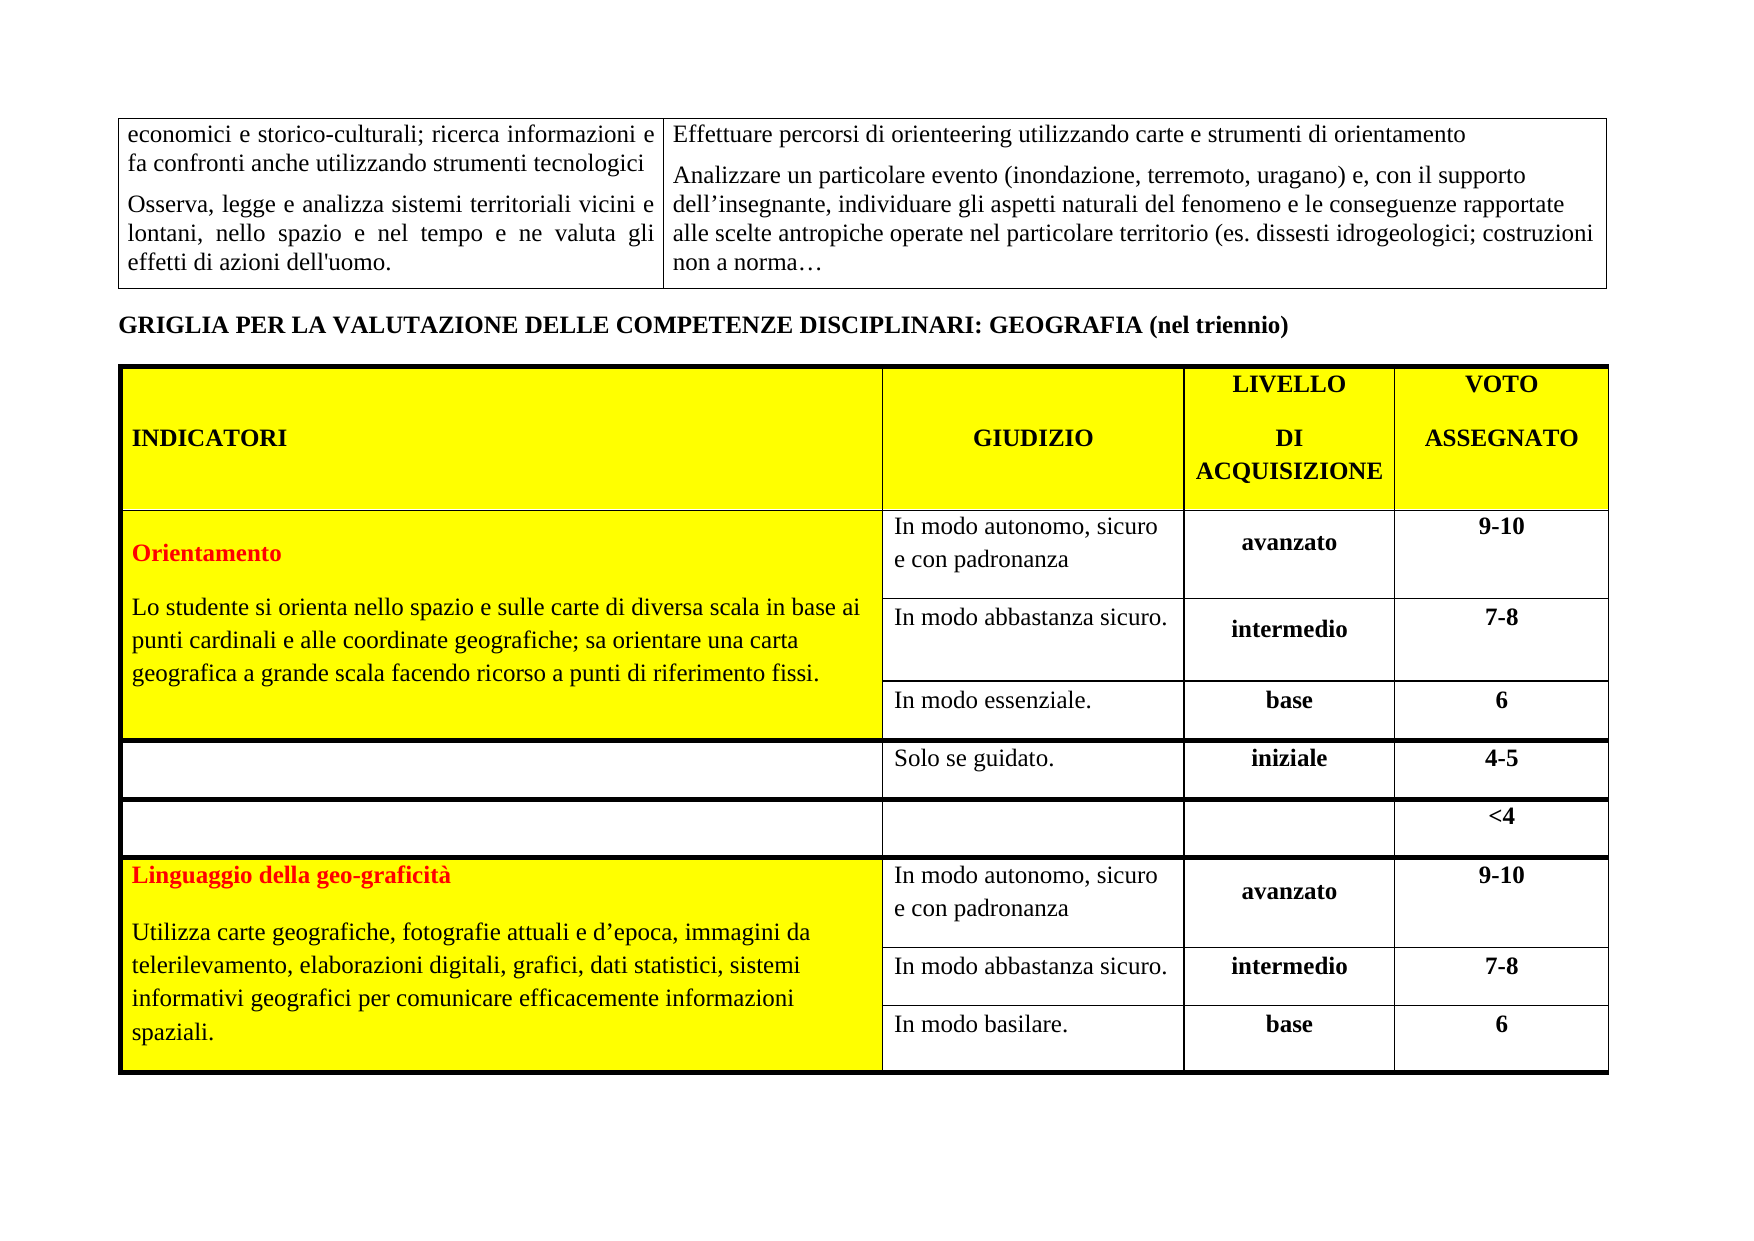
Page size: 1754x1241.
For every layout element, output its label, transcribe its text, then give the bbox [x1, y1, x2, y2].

table_cell Orientamento Lo studente si orienta nello spazio e sulle carte di diversa scala in base ai punti cardinali e alle coordinate geografiche; sa orientare una carta geografica a grande scala facendo ricorso a punti di riferimento fissi. [123, 511, 882, 738]
table_cell 4-5 [1395, 743, 1608, 797]
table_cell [119, 119, 663, 288]
table_cell In modo abbastanza sicuro. [883, 948, 1183, 1004]
table_cell base [1185, 1006, 1394, 1070]
table_cell Solo se guidato. [883, 743, 1183, 797]
table_cell avanzato [1185, 511, 1394, 597]
table_cell base [1185, 682, 1394, 738]
table_cell Linguaggio della geo-graficità Utilizza carte geografiche, fotografie attuali e d’epoca, immagini da telerilevamento, elaborazioni digitali, grafici, dati statistici, sistemi informativi geografici per comunicare efficacemente informazioni spaziali. [123, 860, 882, 1070]
table_cell 6 [1395, 682, 1608, 738]
table_cell [883, 802, 1183, 855]
table_header LIVELLO DI ACQUISIZIONE [1185, 369, 1394, 509]
table_cell <4 [1395, 802, 1608, 855]
table_cell In modo basilare. [883, 1006, 1183, 1070]
table_cell In modo essenziale. [883, 682, 1183, 738]
text GRIGLIA PER LA VALUTAZIONE DELLE COMPETENZE DISCIPLINARI: GEOGRAFIA (nel triennio) [118, 311, 1606, 339]
table_cell 9-10 [1395, 860, 1608, 946]
table_cell intermedio [1185, 948, 1394, 1004]
table_cell 7-8 [1395, 948, 1608, 1004]
table_cell In modo autonomo, sicuro e con padronanza [883, 511, 1183, 597]
table_cell [123, 743, 882, 797]
table_cell [123, 802, 882, 855]
table_header VOTO ASSEGNATO [1395, 369, 1608, 509]
table_cell intermedio [1185, 599, 1394, 680]
table_cell 6 [1395, 1006, 1608, 1070]
table_cell avanzato [1185, 860, 1394, 946]
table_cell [664, 119, 1606, 288]
table_cell In modo autonomo, sicuro e con padronanza [883, 860, 1183, 946]
table_cell [1185, 802, 1394, 855]
table_cell 7-8 [1395, 599, 1608, 680]
table_cell iniziale [1185, 743, 1394, 797]
table_cell 9-10 [1395, 511, 1608, 597]
table_header INDICATORI [123, 369, 882, 509]
table_cell In modo abbastanza sicuro. [883, 599, 1183, 680]
table_header GIUDIZIO [883, 369, 1183, 509]
